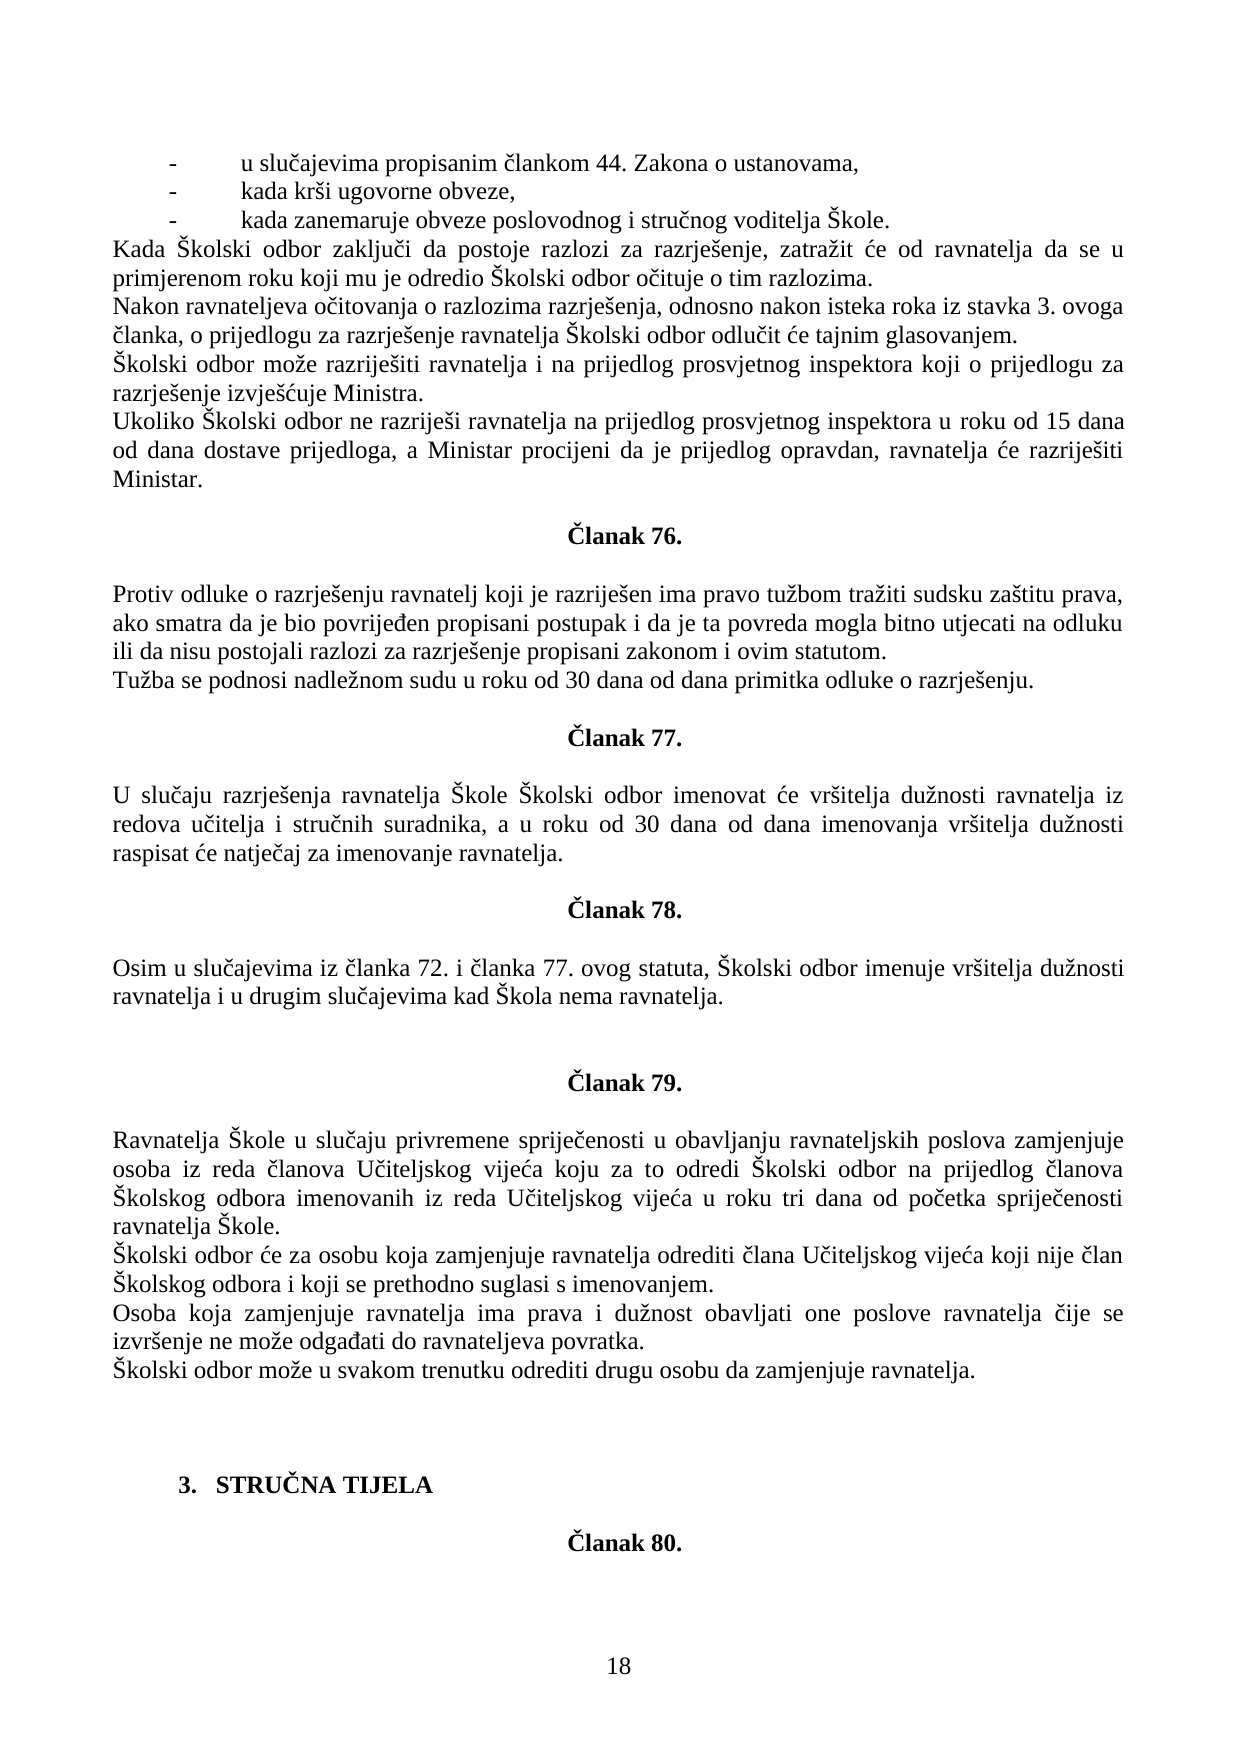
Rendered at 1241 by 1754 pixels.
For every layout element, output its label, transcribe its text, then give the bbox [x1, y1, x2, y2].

text Osim u slučajevima iz članka 72. i članka 77. ovog statuta, Školski odbor imenuje vršitelja dužnosti ravnatelja i u drugim slučajevima kad Škola nema ravnatelja. [112, 953, 1125, 1010]
list STRUČNA TIJELA [178, 1470, 1137, 1499]
text Školski odbor će za osobu koja zamjenjuje ravnatelja odrediti člana Učiteljskog vijeća koji nije član Školskog odbora i koji se prethodno suglasi s imenovanjem. [112, 1240, 1125, 1298]
text Osoba koja zamjenjuje ravnatelja ima prava i dužnost obavljati one poslove ravnatelja čije se izvršenje ne može odgađati do ravnateljeva povratka. [112, 1298, 1125, 1355]
text Članak 78. [112, 895, 1137, 924]
text Članak 79. [112, 1068, 1137, 1096]
text Školski odbor može u svakom trenutku odrediti drugu osobu da zamjenjuje ravnatelja. [112, 1355, 1125, 1384]
text Protiv odluke o razrješenju ravnatelj koji je razriješen ima pravo tužbom tražiti sudsku zaštitu prava, ako smatra da je bio povrijeđen propisani postupak i da je ta povreda mogla bitno utjecati na odluku ili da nisu postojali razlozi za razrješenje propisani zakonom i ovim statutom. [112, 579, 1125, 665]
text Članak 80. [112, 1528, 1137, 1556]
text Ukoliko Školski odbor ne razriješi ravnatelja na prijedlog prosvjetnog inspektora u roku od 15 dana od dana dostave prijedloga, a Ministar procijeni da je prijedlog opravdan, ravnatelja će razriješiti Ministar. [112, 406, 1125, 493]
text Školski odbor može razriješiti ravnatelja i na prijedlog prosvjetnog inspektora koji o prijedlogu za razrješenje izvješćuje Ministra. [112, 349, 1125, 406]
text Ravnatelja Škole u slučaju privremene spriječenosti u obavljanju ravnateljskih poslova zamjenjuje osoba iz reda članova Učiteljskog vijeća koju za to odredi Školski odbor na prijedlog članova Školskog odbora imenovanih iz reda Učiteljskog vijeća u roku tri dana od početka spriječenosti ravnatelja Škole. [112, 1125, 1125, 1240]
text Članak 76. [112, 521, 1137, 550]
text Tužba se podnosi nadležnom sudu u roku od 30 dana od dana primitka odluke o razrješenju. [112, 665, 1125, 694]
text Kada Školski odbor zaključi da postoje razlozi za razrješenje, zatražit će od ravnatelja da se u primjerenom roku koji mu je odredio Školski odbor očituje o tim razlozima. [112, 234, 1125, 291]
list kada zanemaruje obveze poslovodnog i stručnog voditelja Škole. [169, 205, 1137, 234]
text Članak 77. [112, 723, 1137, 751]
list u slučajevima propisanim člankom 44. Zakona o ustanovama, [169, 148, 1137, 176]
list kada krši ugovorne obveze, [169, 176, 1137, 205]
text Nakon ravnateljeva očitovanja o razlozima razrješenja odnosno nakon isteka roka iz stavka 3. ovoga članka o prijedlogu za razrješenje ravnatelja Školski odbor odlučit će tajnim glasovanjem. [112, 291, 1125, 349]
text U slučaju razrješenja ravnatelja Škole Školski odbor imenovat će vršitelja dužnosti ravnatelja iz redova učitelja i stručnih suradnika a u roku od 30 dana od dana imenovanja vršitelja dužnosti raspisat će natječaj za imenovanje ravnatelja. [112, 780, 1125, 866]
